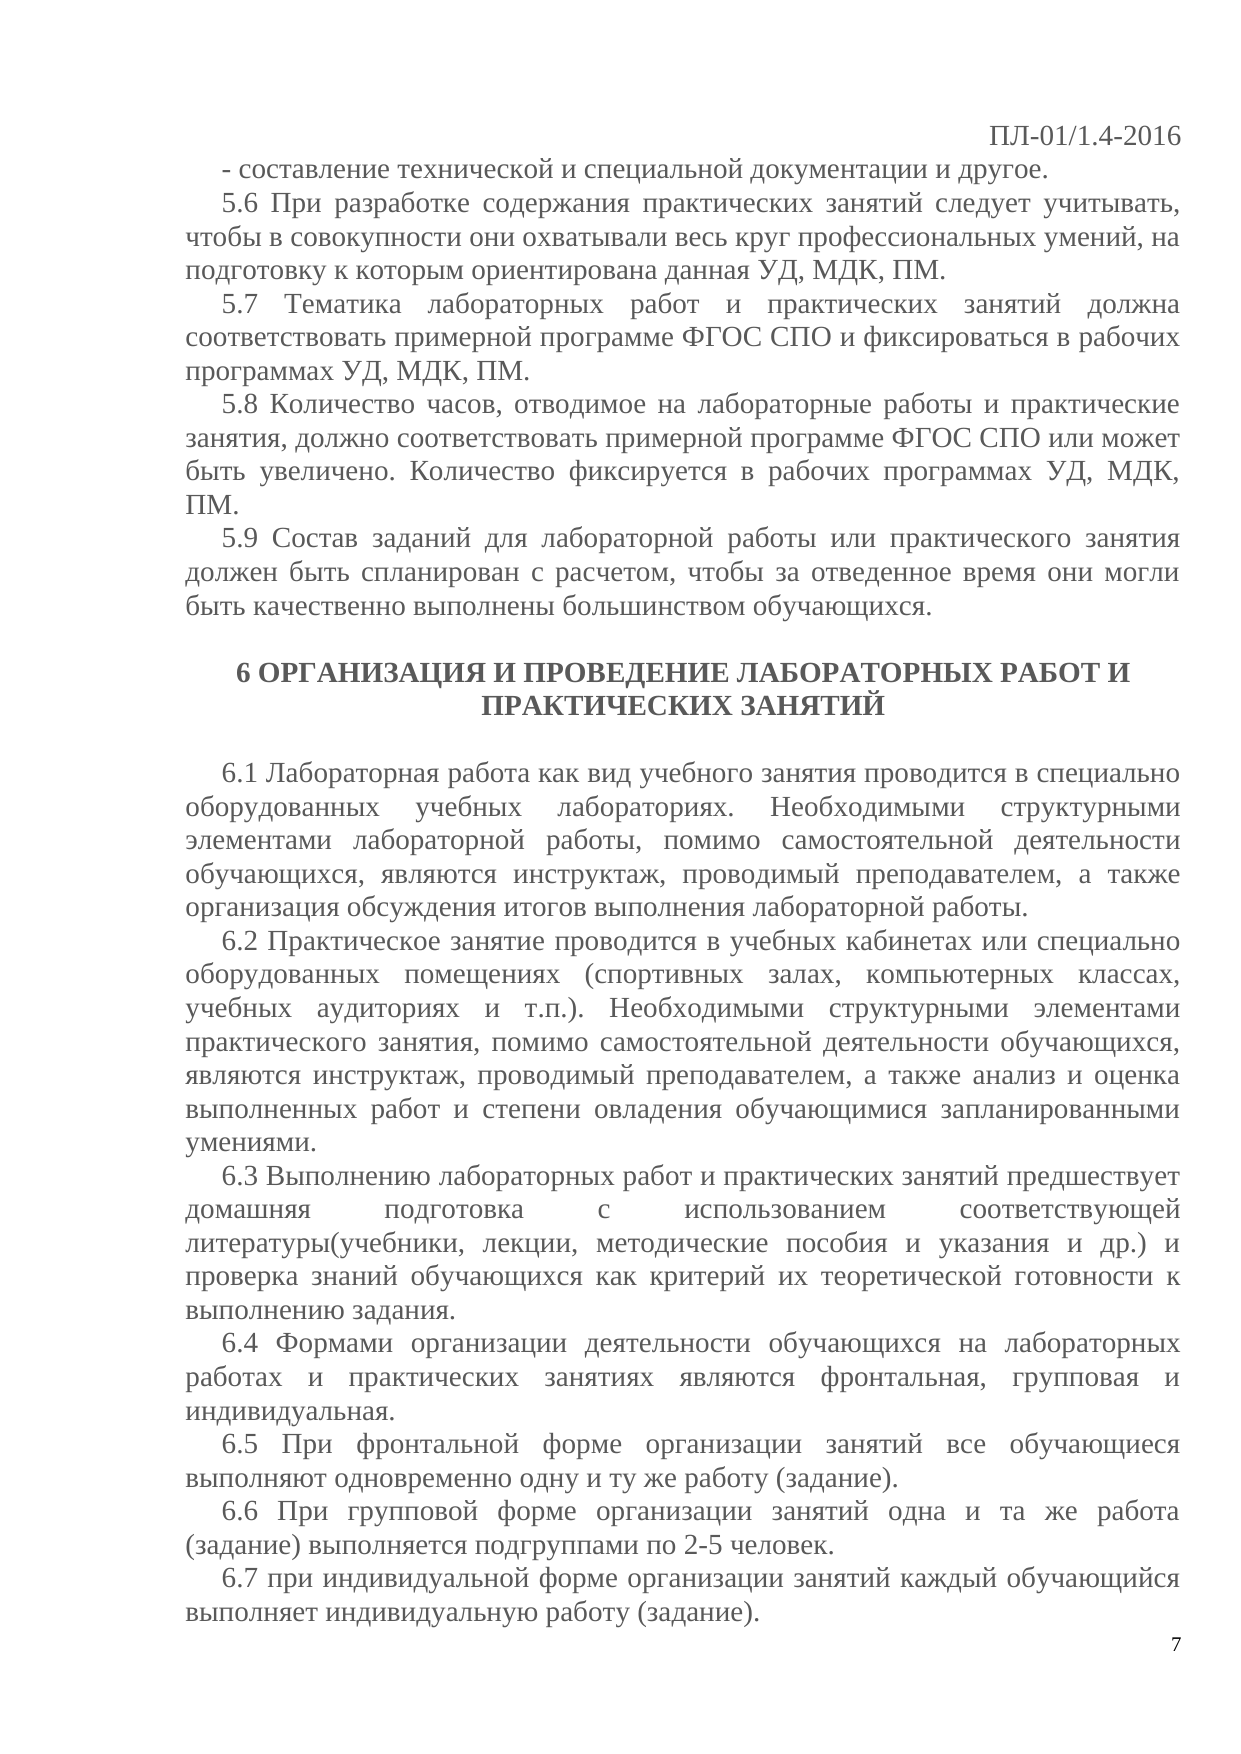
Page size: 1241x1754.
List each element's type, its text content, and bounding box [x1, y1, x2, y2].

text - составление технической и специальной документации и другое. [185, 152, 1181, 185]
text 6.2 Практическое занятие проводится в учебных кабинетах или специально оборудованных помещениях (спортивных залах, компьютерных классах, учебных аудиториях и т.п.). Необходимыми структурными элементами практического занятия, помимо самостоятельной деятельности обучающихся, являются инструктаж, проводимый преподавателем, а также анализ и оценка выполненных работ и степени овладения обучающимися запланированными умениями. [185, 923, 1181, 1158]
text 6.3 Выполнению лабораторных работ и практических занятий предшествует домашняя подготовка с использованием соответствующей литературы(учебники, лекции, методические пособия и указания и др.) и проверка знаний обучающихся как критерий их теоретической готовности к выполнению задания. [185, 1158, 1181, 1326]
text ПЛ-01/1.4-2016 [148, 118, 1181, 152]
text 5.9 Состав заданий для лабораторной работы или практического занятия должен быть спланирован с расчетом, чтобы за отведенное время они могли быть качественно выполнены большинством обучающихся. [185, 521, 1181, 621]
text 6.1 Лабораторная работа как вид учебного занятия проводится в специально оборудованных учебных лабораториях. Необходимыми структурными элементами лабораторной работы, помимо самостоятельной деятельности обучающихся, являются инструктаж, проводимый преподавателем, а также организация обсуждения итогов выполнения лабораторной работы. [185, 755, 1181, 923]
text 6.4 Формами организации деятельности обучающихся на лабораторных работах и практических занятиях являются фронтальная, групповая и индивидуальная. [185, 1326, 1181, 1426]
text 5.8 Количество часов, отводимое на лабораторные работы и практические занятия, должно соответствовать примерной программе ФГОС СПО или может быть увеличено. Количество фиксируется в рабочих программах УД, МДК, ПМ. [185, 386, 1181, 521]
text 6.5 При фронтальной форме организации занятий все обучающиеся выполняют одновременно одну и ту же работу (задание). [185, 1426, 1181, 1493]
text 5.7 Тематика лабораторных работ и практических занятий должна соответствовать примерной программе ФГОС СПО и фиксироваться в рабочих программах УД, МДК, ПМ. [185, 286, 1181, 386]
text 6.6 При групповой форме организации занятий одна и та же работа (задание) выполняется подгруппами по 2-5 человек. [185, 1493, 1181, 1560]
text 6.7 при индивидуальной форме организации занятий каждый обучающийся выполняет индивидуальную работу (задание). [185, 1560, 1181, 1627]
text 6 ОРГАНИЗАЦИЯ И ПРОВЕДЕНИЕ ЛАБОРАТОРНЫХ РАБОТ И ПРАКТИЧЕСКИХ ЗАНЯТИЙ [185, 655, 1181, 722]
text 5.6 При разработке содержания практических занятий следует учитывать, чтобы в совокупности они охватывали весь круг профессиональных умений, на подготовку к которым ориентирована данная УД, МДК, ПМ. [185, 185, 1181, 286]
